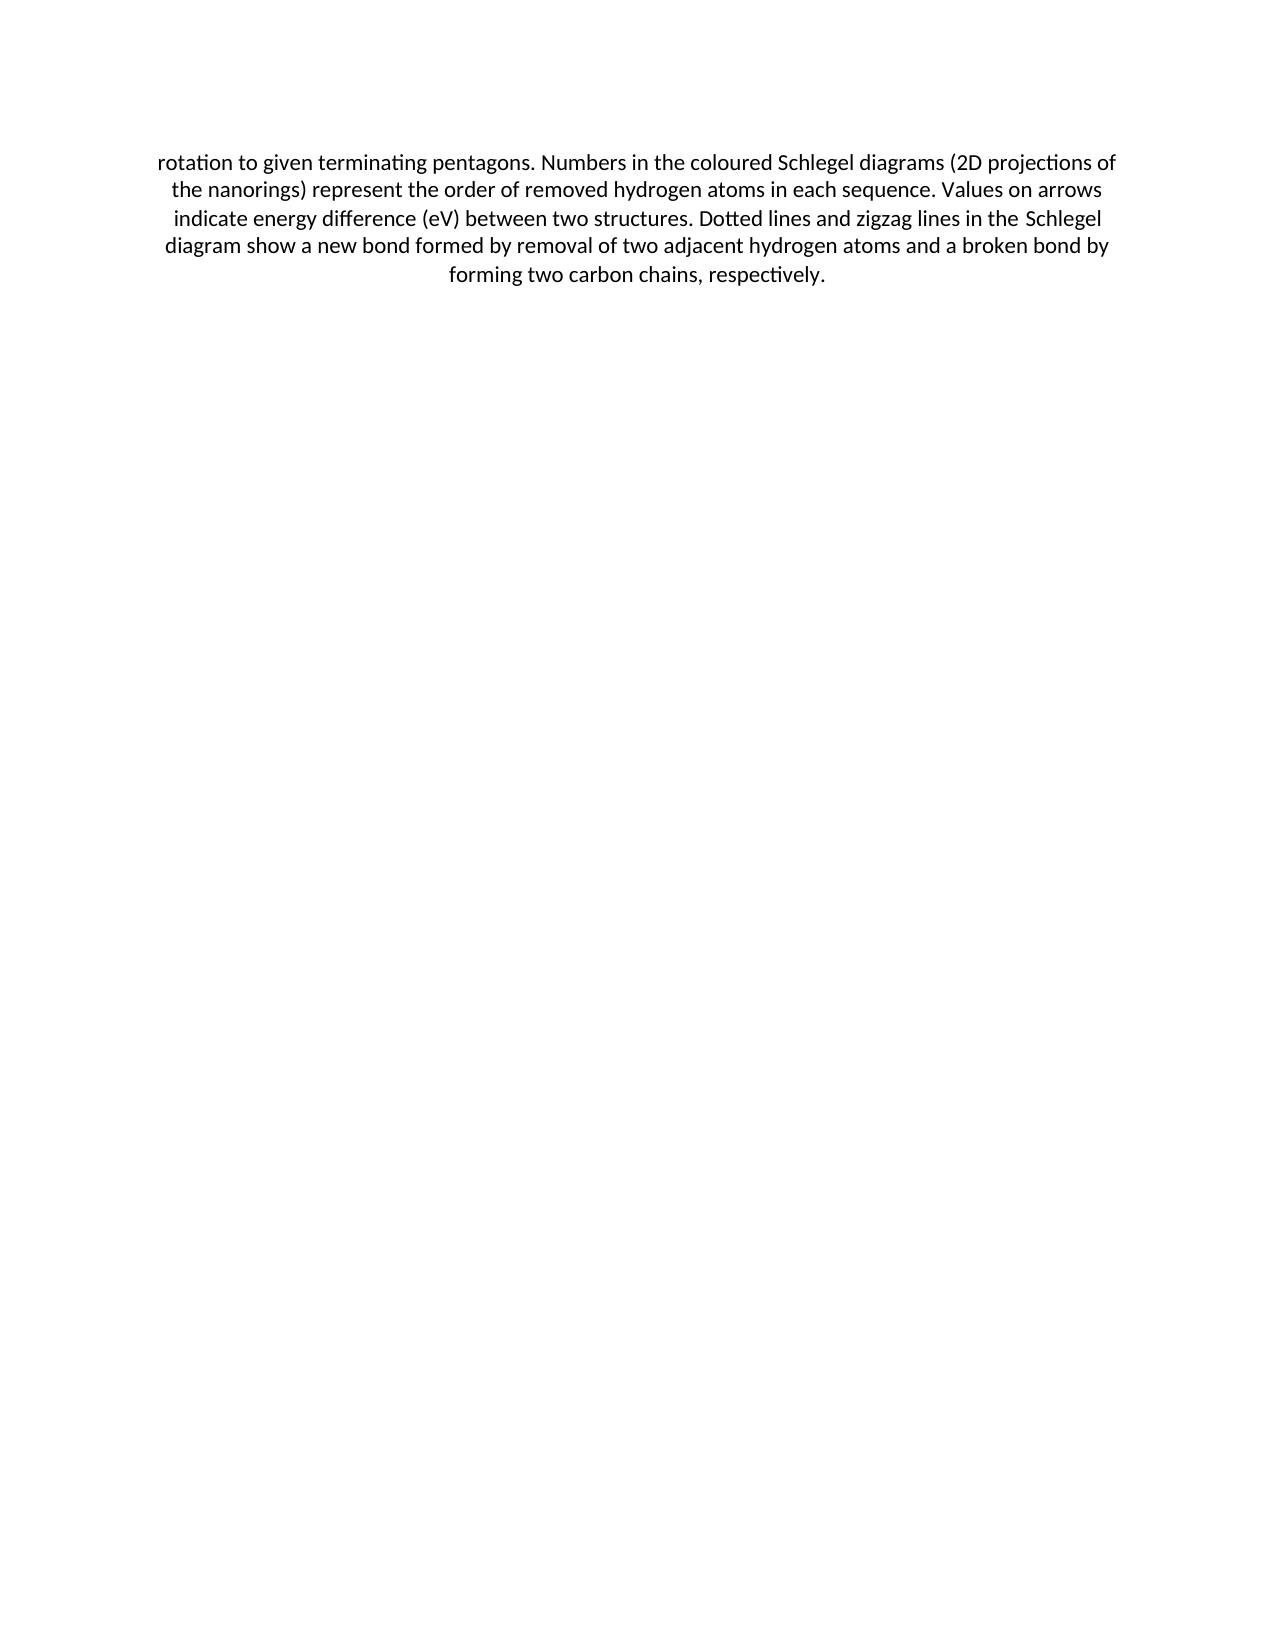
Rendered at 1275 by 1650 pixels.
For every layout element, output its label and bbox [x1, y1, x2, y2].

text [148, 148, 1127, 288]
